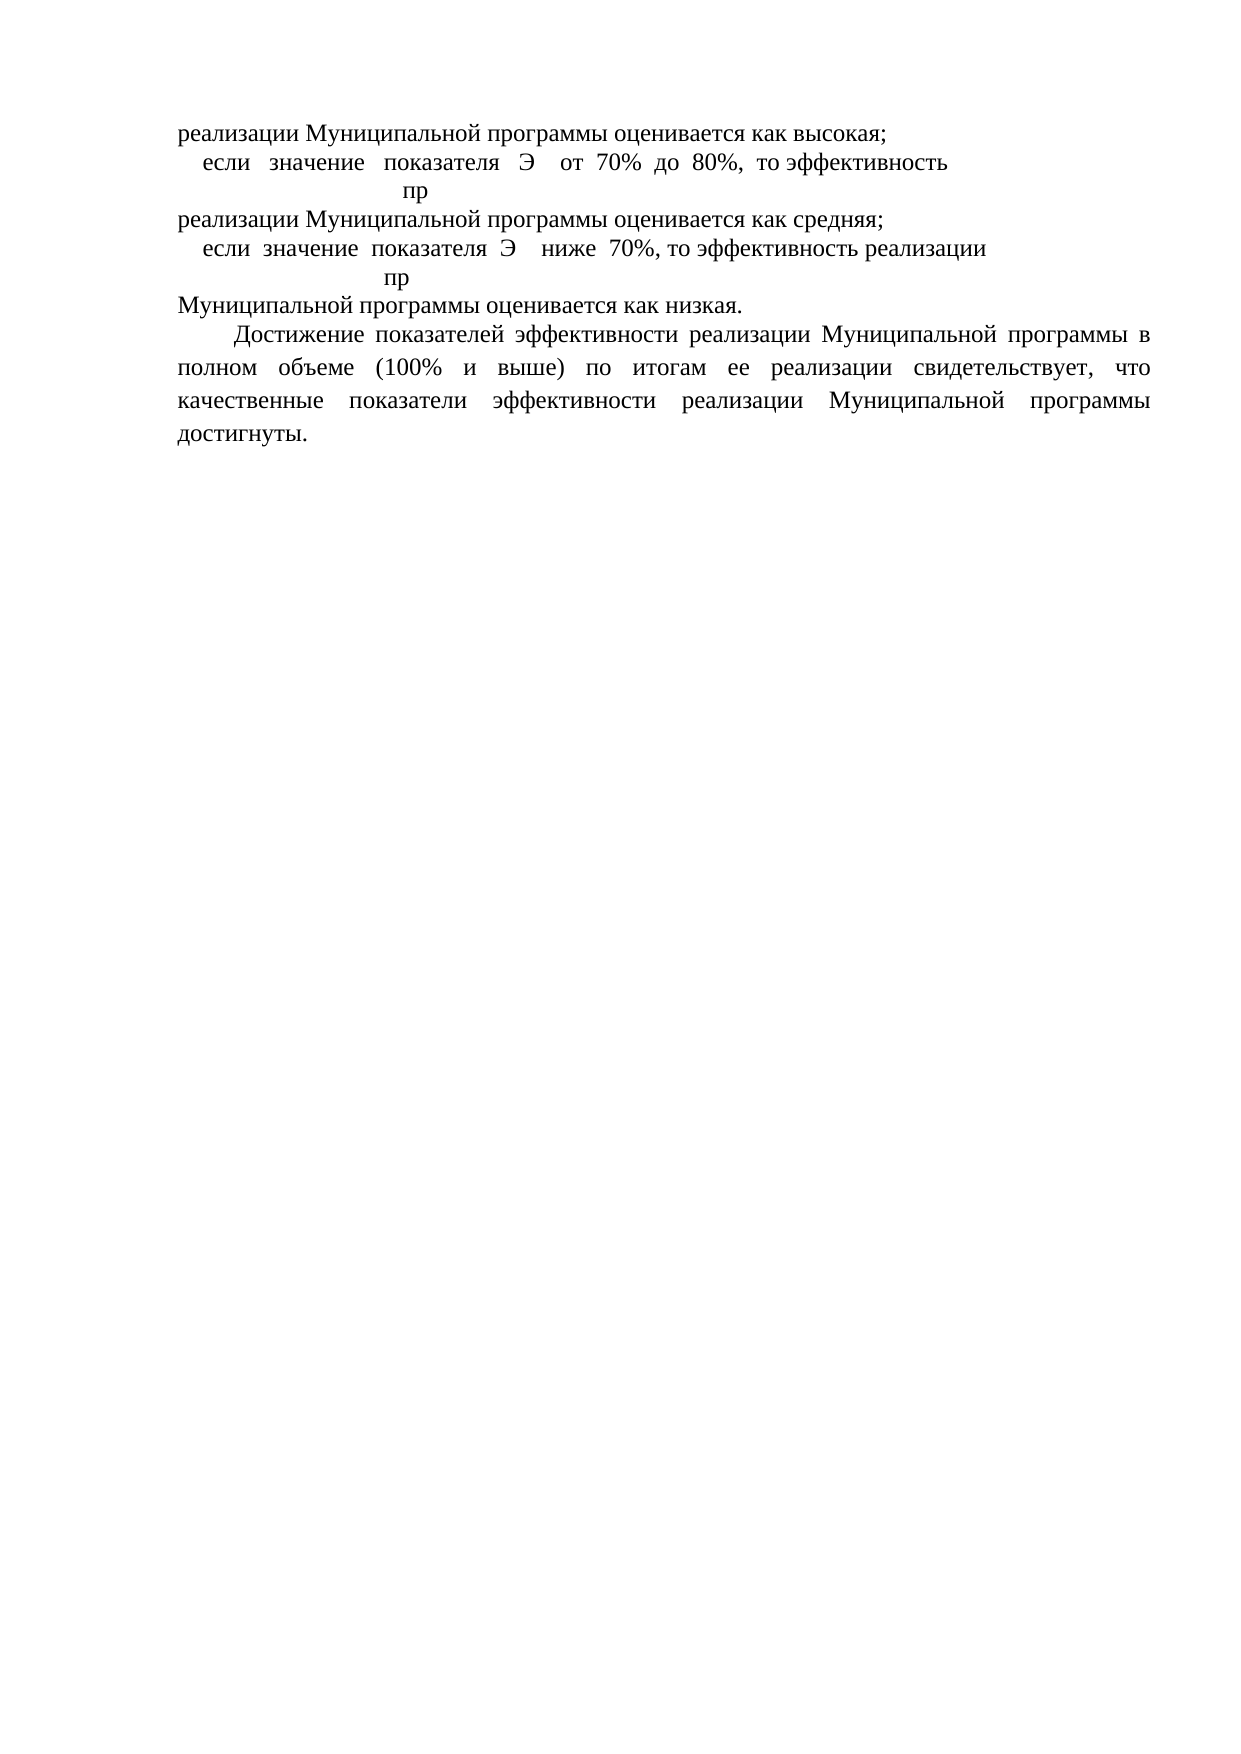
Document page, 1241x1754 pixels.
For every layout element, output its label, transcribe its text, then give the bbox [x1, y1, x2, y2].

text Достижение показателей эффективности реализации Муниципальной программы в полном объеме (100% и выше) по итогам ее реализации свидетельствует, что качественные показатели эффективности реализации Муниципальной программы достигнуты. [177, 319, 1152, 447]
text Муниципальной программы оценивается как низкая. [177, 291, 1152, 319]
text реализации Муниципальной программы оценивается как высокая; [177, 118, 1152, 147]
text пр [177, 262, 1152, 291]
text реализации Муниципальной программы оценивается как средняя; [177, 204, 1152, 233]
text пр [177, 176, 1152, 204]
text если значение показателя Э от 70% до 80%, то эффективность [177, 147, 1152, 176]
text если значение показателя Э ниже 70%, то эффективность реализации [177, 233, 1152, 262]
